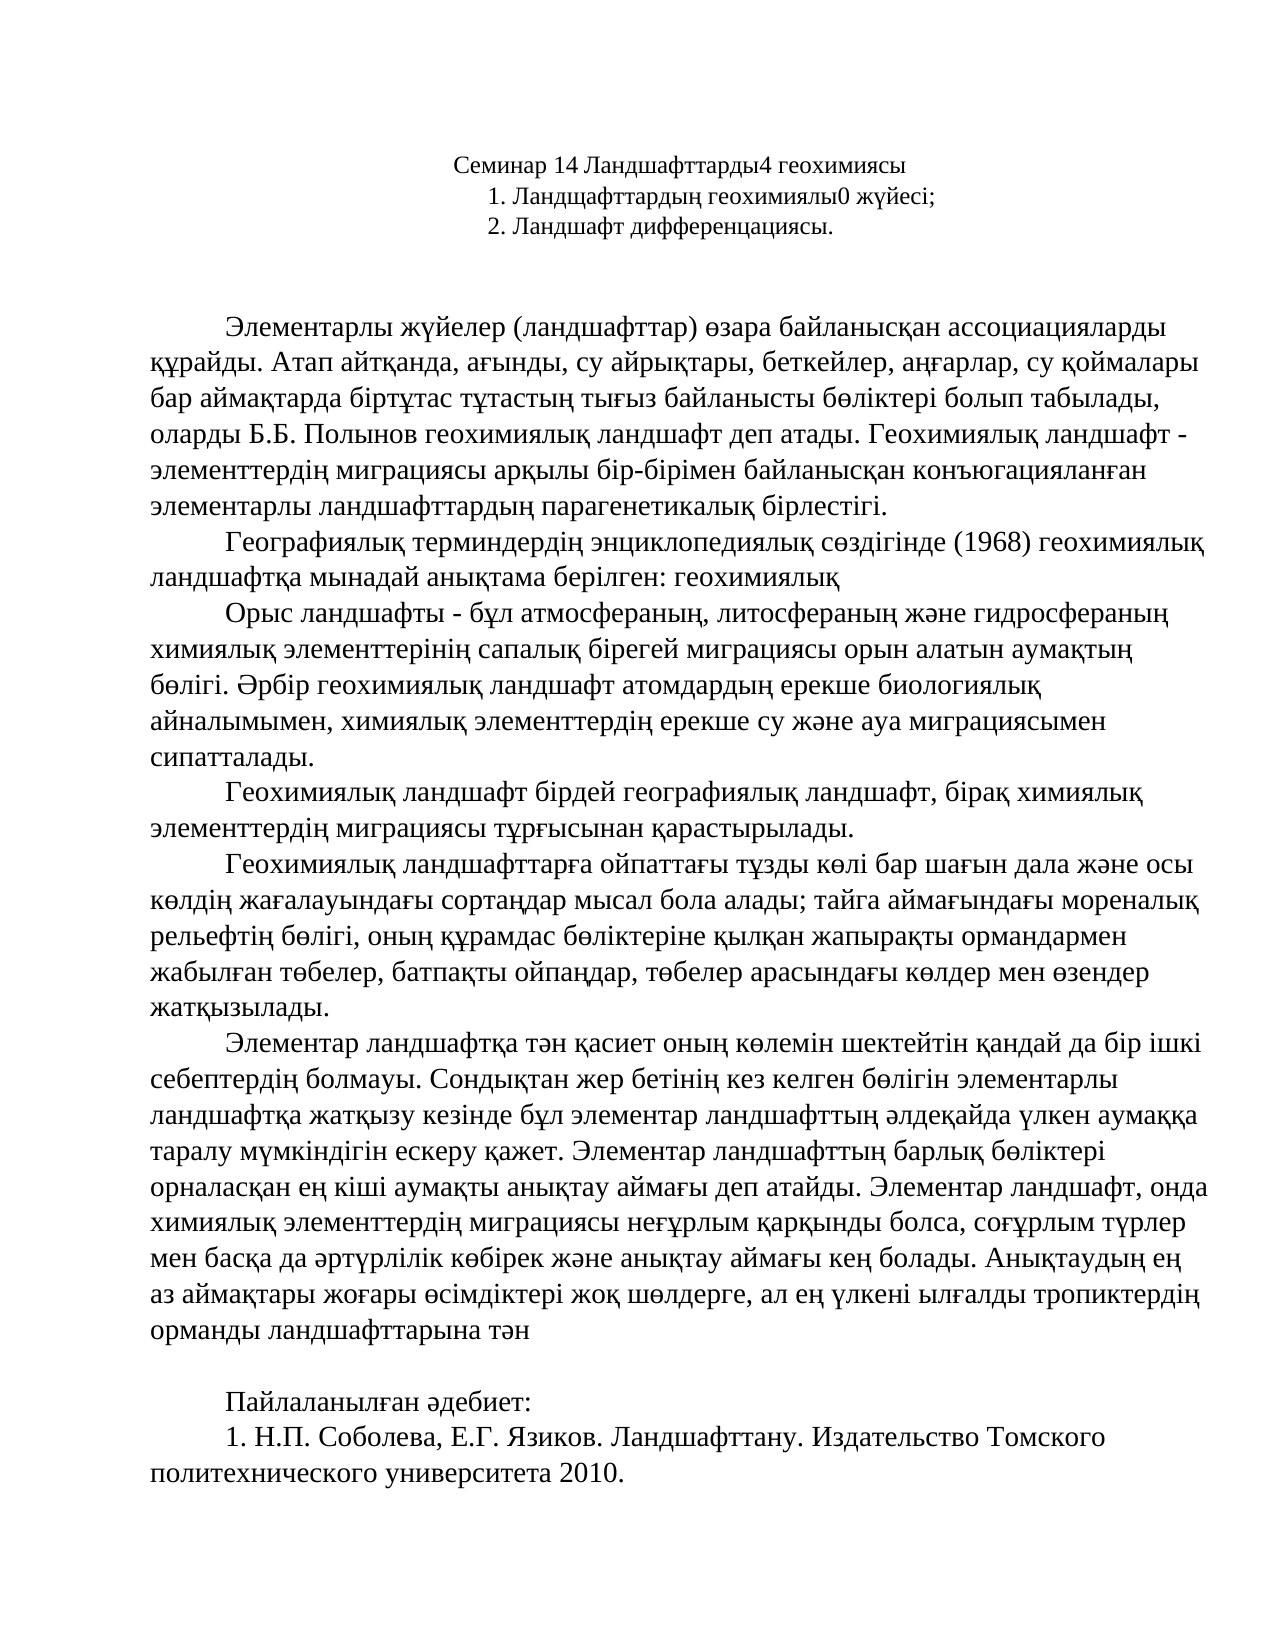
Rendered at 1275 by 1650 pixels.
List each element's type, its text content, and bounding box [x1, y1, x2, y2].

text Элементарлы жүйелер (ландшафттар) өзара байланысқан ассоциацияларды құрайды. Атап айтқанда, ағынды, су айрықтары, беткейлер, аңғарлар, су қоймалары бар аймақтарда біртұтас тұтастың тығыз байланысты бөліктері болып табылады, оларды Б.Б. Полынов геохимиялық ландшафт деп атады. Геохимиялық ландшафт - элементтердің миграциясы арқылы бір-бірімен байланысқан конъюгацияланған элементарлы ландшафттардың парагенетикалық бірлестігі. [150, 309, 1209, 521]
text 1. Н.П. Соболева, Е.Г. Язиков. Ландшафттану. Издательство Томского политехнического университета 2010. [150, 1419, 1209, 1489]
text 1. Ландщафттардың геохимиялы0 жүйесі; [150, 181, 1209, 209]
text Геохимиялық ландшафт бірдей географиялық ландшафт, бірақ химиялық элементтердің миграциясы тұрғысынан қарастырылады. [150, 774, 1209, 844]
text Геохимиялық ландшафттарға ойпаттағы тұзды көлі бар шағын дала және осы көлдің жағалауындағы сортаңдар мысал бола алады; тайга аймағындағы мореналық рельефтің бөлігі, оның құрамдас бөліктеріне қылқан жапырақты ормандармен жабылған төбелер, батпақты ойпаңдар, төбелер арасындағы көлдер мен өзендер жатқызылады. [150, 846, 1209, 1023]
text Орыс ландшафты - бұл атмосфераның, литосфераның және гидросфераның химиялық элементтерінің сапалық бірегей миграциясы орын алатын аумақтың бөлігі. Әрбір геохимиялық ландшафт атомдардың ерекше биологиялық айналымымен, химиялық элементтердің ерекше су және ауа миграциясымен сипатталады. [150, 595, 1209, 772]
text Пайлаланылған әдебиет: [150, 1384, 1209, 1417]
text 2. Ландшафт дифференцациясы. [150, 211, 1209, 240]
text Семинар 14 Ландшафттарды4 геохимиясы [150, 150, 1209, 179]
text Географиялық терминдердің энциклопедиялық сөздігінде (1968) геохимиялық ландшафтқа мынадай анықтама берілген: геохимиялық [150, 524, 1209, 593]
text Элементар ландшафтқа тән қасиет оның көлемін шектейтін қандай да бір ішкі себептердің болмауы. Сондықтан жер бетінің кез келген бөлігін элементарлы ландшафтқа жатқызу кезінде бұл элементар ландшафттың әлдеқайда үлкен аумаққа таралу мүмкіндігін ескеру қажет. Элементар ландшафттың барлық бөліктері орналасқан ең кіші аумақты анықтау аймағы деп атайды. Элементар ландшафт, онда химиялық элементтердің миграциясы неғұрлым қарқынды болса, соғұрлым түрлер мен басқа да әртүрлілік көбірек және анықтау аймағы кең болады. Анықтаудың ең аз аймақтары жоғары өсімдіктері жоқ шөлдерге, ал ең үлкені ылғалды тропиктердің орманды ландшафттарына тән [150, 1025, 1209, 1346]
